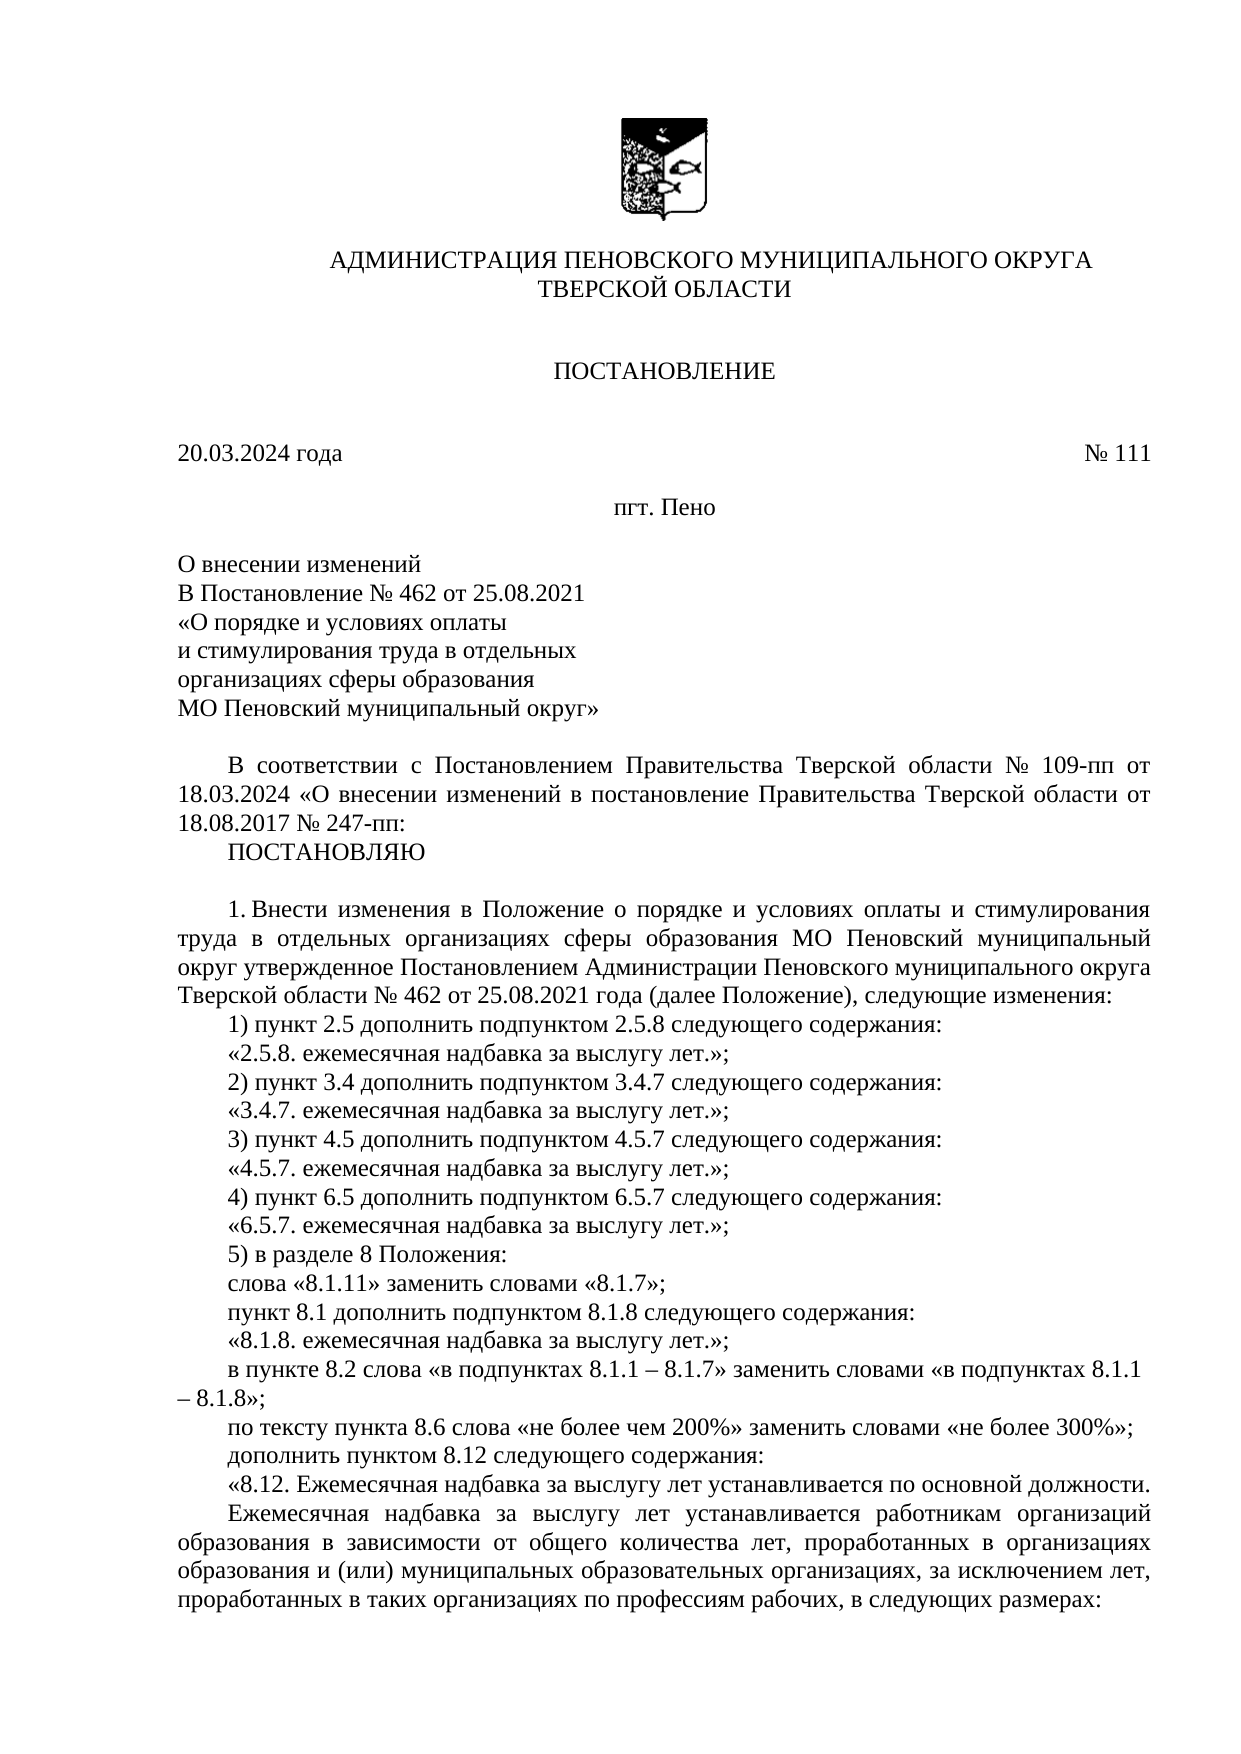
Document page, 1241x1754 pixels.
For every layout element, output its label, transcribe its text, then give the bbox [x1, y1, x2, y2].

subtitle 3) пункт 4.5 дополнить подпунктом 4.5.7 следующего содержания: [177, 1124, 1152, 1153]
text В соответствии с Постановлением Правительства Тверской области № 109-пп от 18.03.2024 «О внесении изменений в постановление Правительства Тверской области от 18.08.2017 № 247-пп: [177, 751, 1152, 837]
text ПОСТАНОВЛЕНИЕ [177, 328, 1152, 413]
text В Постановление № 462 от 25.08.2021 [177, 578, 1152, 607]
subtitle пункт 8.1 дополнить подпунктом 8.1.8 следующего содержания: [177, 1297, 1152, 1326]
subtitle 2) пункт 3.4 дополнить подпунктом 3.4.7 следующего содержания: [177, 1067, 1152, 1096]
text АДМИНИСТРАЦИЯ ПЕНОВСКОГО МУНИЦИПАЛЬНОГО ОКРУГА ТВЕРСКОЙ ОБЛАСТИ [177, 245, 1152, 303]
subtitle 5) в разделе 8 Положения: [177, 1239, 1152, 1268]
subtitle дополнить пунктом 8.12 следующего содержания: [177, 1441, 1152, 1469]
subtitle «2.5.8. ежемесячная надбавка за выслугу лет.»; [177, 1038, 1152, 1067]
subtitle по тексту пункта 8.6 слова «не более чем 200%» заменить словами «не более 300%»; [177, 1412, 1152, 1441]
text ПОСТАНОВЛЯЮ [177, 837, 1152, 866]
text организациях сферы образования [177, 664, 1152, 693]
subtitle в пункте 8.2 слова «в подпунктах 8.1.1 – 8.1.7» заменить словами «в подпунктах 8.1.1 – 8.1.8»; [177, 1354, 1152, 1412]
picture [621, 118, 708, 221]
subtitle «8.12. Ежемесячная надбавка за выслугу лет устанавливается по основной должности. [177, 1469, 1152, 1498]
text пгт. Пено [177, 492, 1152, 521]
list Внести изменения в Положение о порядке и условиях оплаты и стимулирования труда в отдельных организациях сферы образования МО Пеновский муниципальный округ утвержденное Постановлением Администрации Пеновского муниципального округа Тверской области № 462 от 25.08.2021 года (далее Положение), следующие изменения: [177, 894, 1152, 1009]
subtitle 4) пункт 6.5 дополнить подпунктом 6.5.7 следующего содержания: [177, 1182, 1152, 1211]
subtitle Ежемесячная надбавка за выслугу лет устанавливается работникам организаций образования в зависимости от общего количества лет, проработанных в организациях образования и (или) муниципальных образовательных организациях, за исключением лет, проработанных в таких организациях по профессиям рабочих, в следующих размерах: [177, 1498, 1152, 1613]
text и стимулирования труда в отдельных [177, 636, 1152, 664]
text 1) пункт 2.5 дополнить подпунктом 2.5.8 следующего содержания: [227, 1009, 1152, 1038]
text О внесении изменений [177, 521, 1152, 578]
table_header № 111 [664, 438, 1163, 492]
subtitle «3.4.7. ежемесячная надбавка за выслугу лет.»; [177, 1096, 1152, 1124]
table_header 20.03.2024 года [166, 438, 664, 492]
subtitle «8.1.8. ежемесячная надбавка за выслугу лет.»; [177, 1326, 1152, 1354]
text «О порядке и условиях оплаты [177, 607, 1152, 636]
subtitle «4.5.7. ежемесячная надбавка за выслугу лет.»; [177, 1153, 1152, 1182]
subtitle слова «8.1.11» заменить словами «8.1.7»; [177, 1268, 1152, 1297]
subtitle «6.5.7. ежемесячная надбавка за выслугу лет.»; [177, 1211, 1152, 1239]
text МО Пеновский муниципальный округ» [177, 693, 1152, 722]
